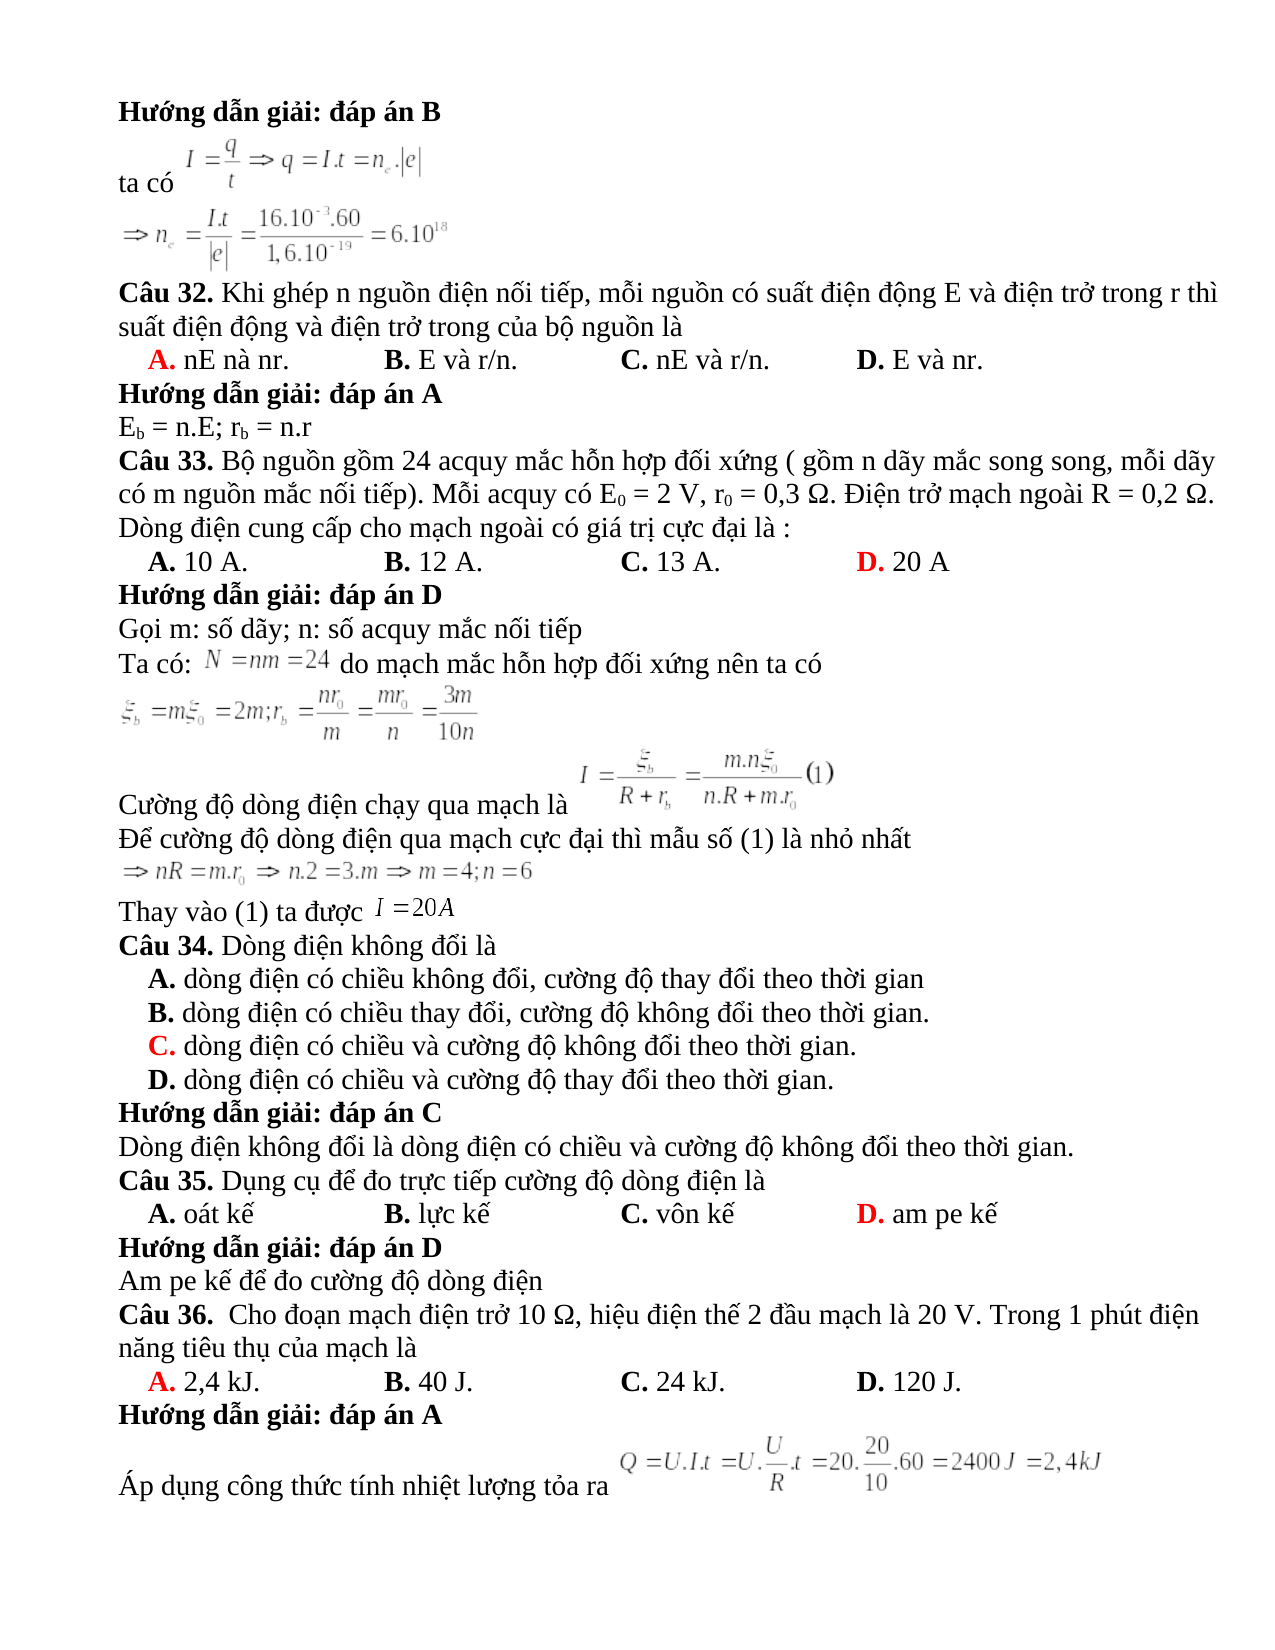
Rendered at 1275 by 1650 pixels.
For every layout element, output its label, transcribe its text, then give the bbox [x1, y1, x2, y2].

text Hướng dẫn giải: đáp án A [118, 1397, 1186, 1431]
text Hướng dẫn giải: đáp án B [118, 94, 1186, 128]
text C. dòng điện có chiều và cường độ không đổi theo thời gian. [118, 1028, 1221, 1062]
text Câu 35. Dụng cụ để đo trực tiếp cường độ dòng điện là [118, 1163, 1221, 1196]
text Hướng dẫn giải: đáp án D [118, 577, 1186, 611]
text Hướng dẫn giải: đáp án C [118, 1096, 1186, 1129]
text Eb = n.E; rb = n.r [118, 409, 1186, 443]
text Dòng điện không đổi là dòng điện có chiều và cường độ không đổi theo thời gian. [118, 1129, 1186, 1163]
text Câu 34. Dòng điện không đổi là [118, 928, 1221, 961]
text B. dòng điện có chiều thay đổi, cường độ không đổi theo thời gian. [118, 995, 1221, 1028]
text Để cường độ dòng điện qua mạch cực đại thì mẫu số (1) là nhỏ nhất [118, 821, 1186, 854]
text Am pe kế để đo cường độ dòng điện [118, 1263, 1186, 1297]
text ta có [118, 128, 1186, 198]
text Cường độ dòng điện chạy qua mạch là [118, 744, 1186, 821]
text Áp dụng công thức tính nhiệt lượng tỏa ra [118, 1431, 1186, 1501]
text D. dòng điện có chiều và cường độ thay đổi theo thời gian. [118, 1062, 1221, 1096]
text A. nE nà nr. B. E và r/n. C. nE và r/n. D. E và nr. [118, 342, 1221, 376]
text Câu 36. Cho đoạn mạch điện trở 10 Ω, hiệu điện thế 2 đầu mạch là 20 V. Trong 1 phút điện năng tiêu thụ của mạch là [118, 1297, 1221, 1364]
text Câu 33. Bộ nguồn gồm 24 acquy mắc hỗn hợp đối xứng ( gồm n dãy mắc song song, mỗi dãy có m nguồn mắc nối tiếp). Mỗi acquy có E0 = 2 V, r0 = 0,3 Ω. Điện trở mạch ngoài R = 0,2 Ω. Dòng điện cung cấp cho mạch ngoài có giá trị cực đại là : [118, 443, 1221, 544]
text Hướng dẫn giải: đáp án D [118, 1230, 1186, 1263]
text Câu 32. Khi ghép n nguồn điện nối tiếp, mỗi nguồn có suất điện động E và điện trở trong r thì suất điện động và điện trở trong của bộ nguồn là [118, 275, 1221, 342]
text Gọi m: số dãy; n: số acquy mắc nối tiếp Ta có: do mạch mắc hỗn hợp đối xứng nên ta có [118, 611, 1186, 744]
text Hướng dẫn giải: đáp án A [118, 376, 1186, 409]
text A. dòng điện có chiều không đổi, cường độ thay đổi theo thời gian [118, 961, 1221, 995]
text A. 2,4 kJ. B. 40 J. C. 24 kJ. D. 120 J. [118, 1364, 1221, 1397]
text A. 10 A. B. 12 A. C. 13 A. D. 20 A [118, 544, 1221, 577]
text Thay vào (1) ta được [118, 892, 1186, 928]
text A. oát kế B. lực kế C. vôn kế D. am pe kế [118, 1196, 1221, 1230]
